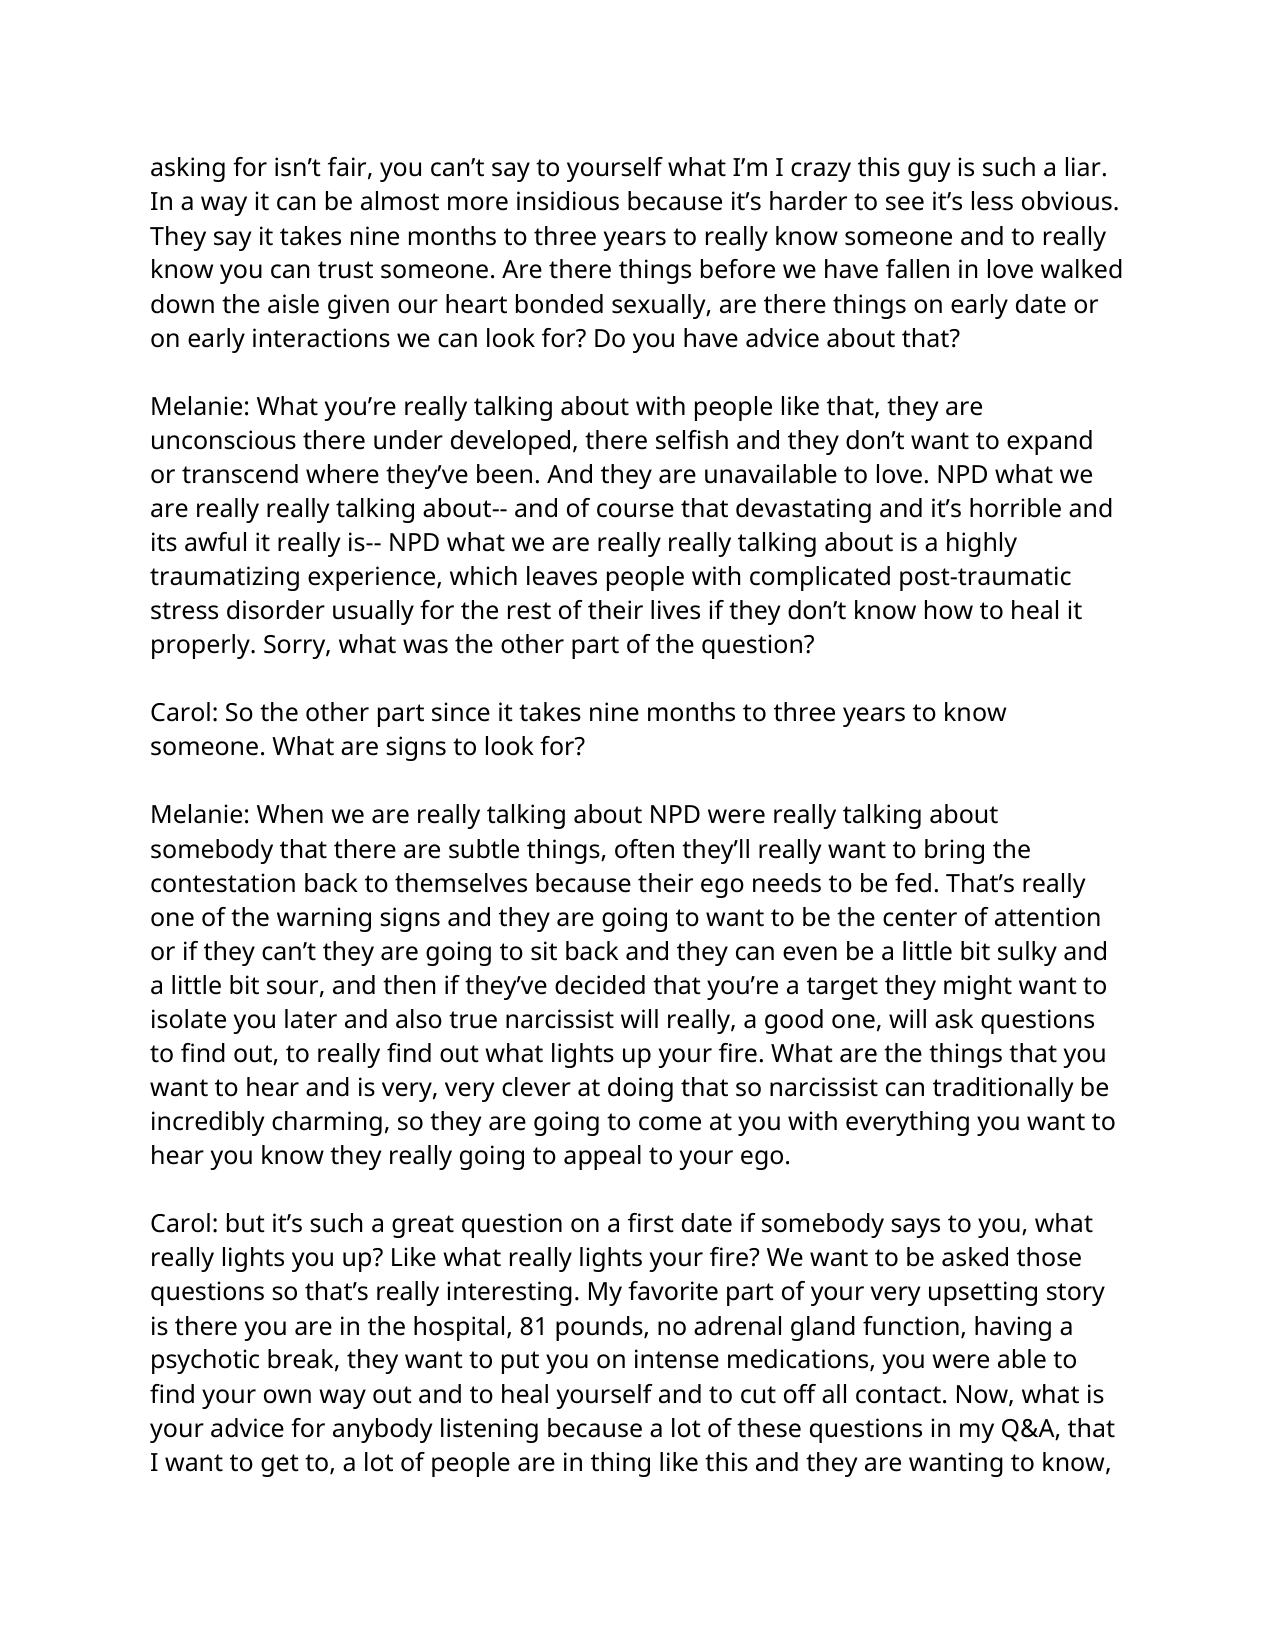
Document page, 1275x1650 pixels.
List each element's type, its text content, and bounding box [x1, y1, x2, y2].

text Melanie: What you’re really talking about with people like that, they are unconscious there under developed, there selfish and they don’t want to expand or transcend where they’ve been. And they are unavailable to love. NPD what we are really really talking about-- and of course that devastating and it’s horrible and its awful it really is-- NPD what we are really really talking about is a highly traumatizing experience, which leaves people with complicated post-traumatic stress disorder usually for the rest of their lives if they don’t know how to heal it properly. Sorry, what was the other part of the question? [150, 388, 1125, 661]
text Melanie: When we are really talking about NPD were really talking about somebody that there are subtle things, often they’ll really want to bring the contestation back to themselves because their ego needs to be fed. That’s really one of the warning signs and they are going to want to be the center of attention or if they can’t they are going to sit back and they can even be a little bit sulky and a little bit sour, and then if they’ve decided that you’re a target they might want to isolate you later and also true narcissist will really, a good one, will ask questions to find out, to really find out what lights up your fire. What are the things that you want to hear and is very, very clever at doing that so narcissist can traditionally be incredibly charming, so they are going to come at you with everything you want to hear you know they really going to appeal to your ego. [150, 797, 1125, 1172]
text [150, 150, 1125, 354]
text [150, 1206, 1125, 1478]
text Carol: So the other part since it takes nine months to three years to know someone. What are signs to look for? [150, 695, 1125, 763]
